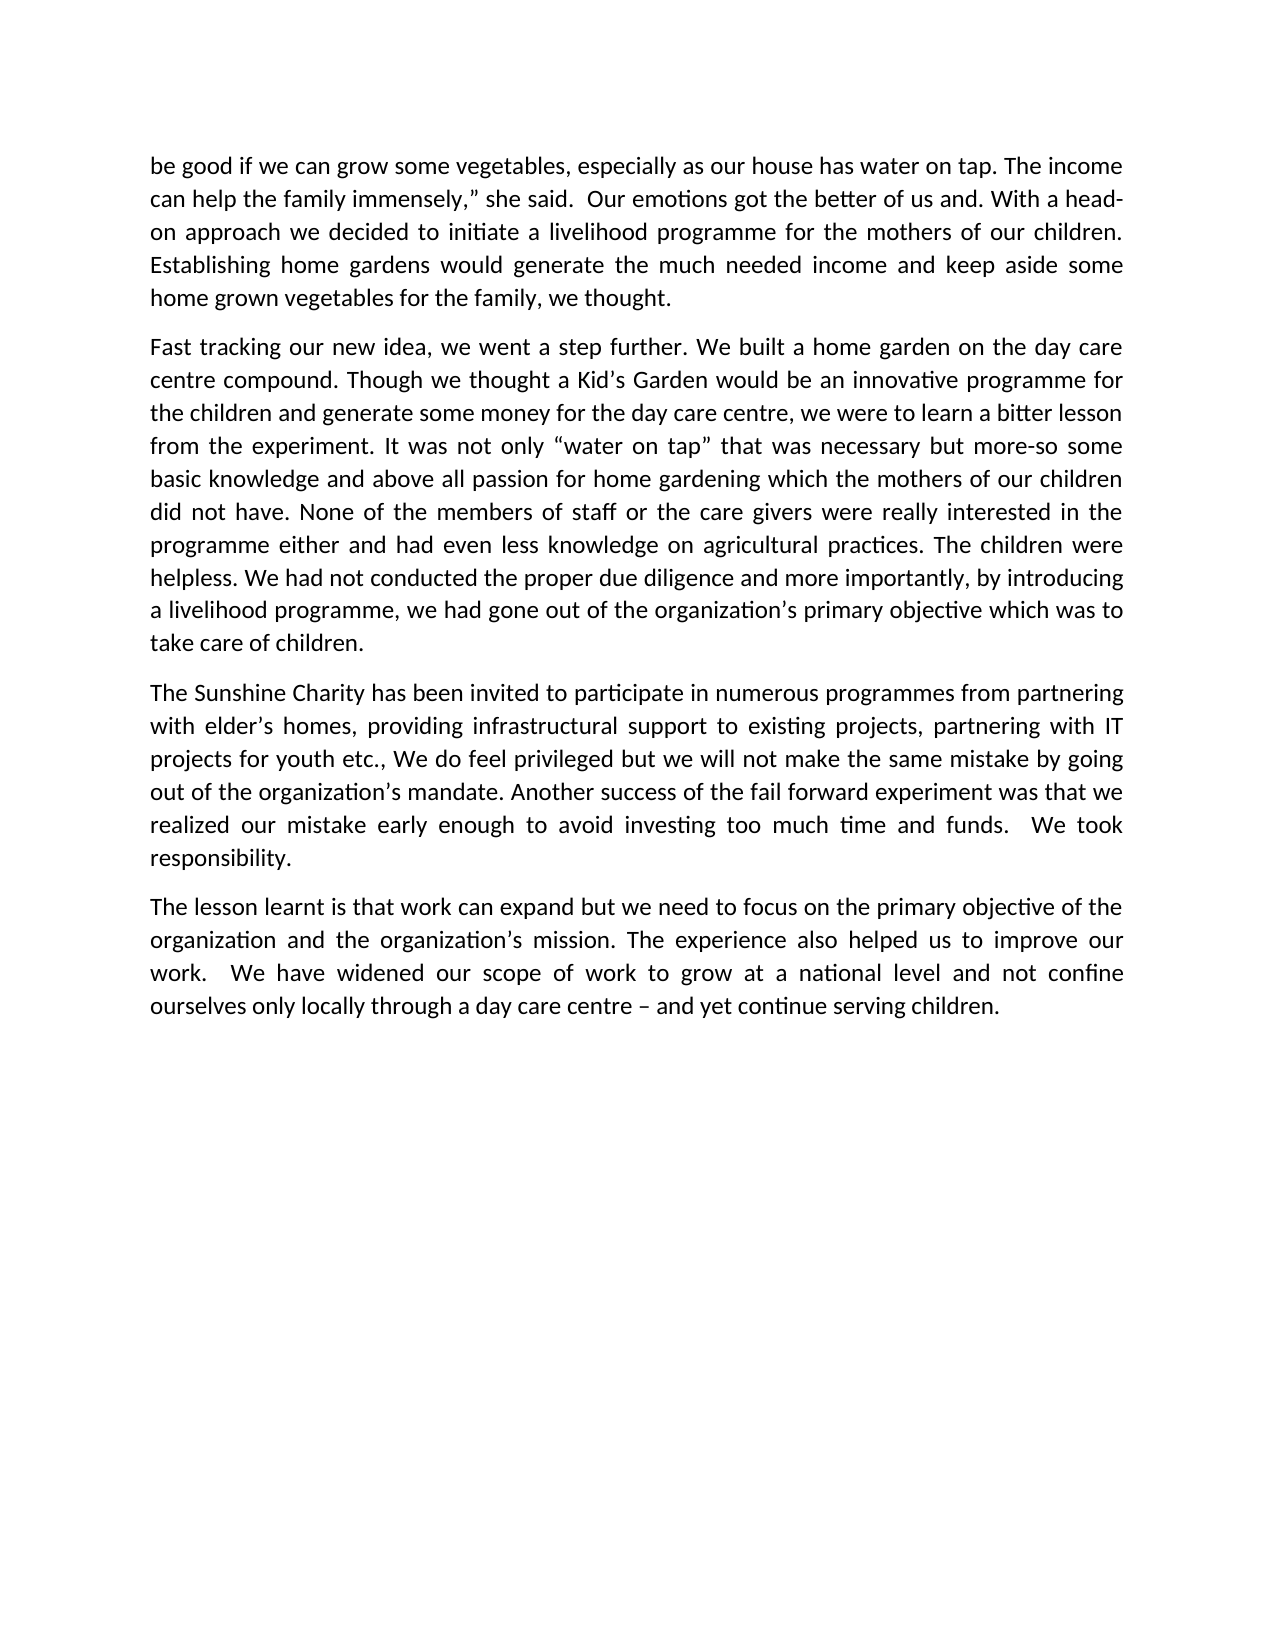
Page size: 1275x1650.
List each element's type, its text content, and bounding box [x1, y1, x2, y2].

text The Sunshine Charity has been invited to participate in numerous programmes from partnering with elder’s homes, providing infrastructural support to existing projects, partnering with IT projects for youth etc., We do feel privileged but we will not make the same mistake by going out of the organization’s mandate. Another success of the fail forward experiment was that we realized our mistake early enough to avoid investing too much time and funds. We took responsibility. [150, 677, 1125, 872]
text The lesson learnt is that work can expand but we need to focus on the primary objective of the organization and the organization’s mission. The experience also helped us to improve our work. We have widened our scope of work to grow at a national level and not confine ourselves only locally through a day care centre – and yet continue serving children. [150, 891, 1125, 1021]
text Fast tracking our new idea, we went a step further. We built a home garden on the day care centre compound. Though we thought a Kid’s Garden would be an innovative programme for the children and generate some money for the day care centre, we were to learn a bitter lesson from the experiment. It was not only “water on tap” that was necessary but more-so some basic knowledge and above all passion for home gardening which the mothers of our children did not have. None of the members of staff or the care givers were really interested in the programme either and had even less knowledge on agricultural practices. The children were helpless. We had not conducted the proper due diligence and more importantly, by introducing a livelihood programme, we had gone out of the organization’s primary objective which was to take care of children. [150, 331, 1125, 658]
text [150, 150, 1125, 312]
